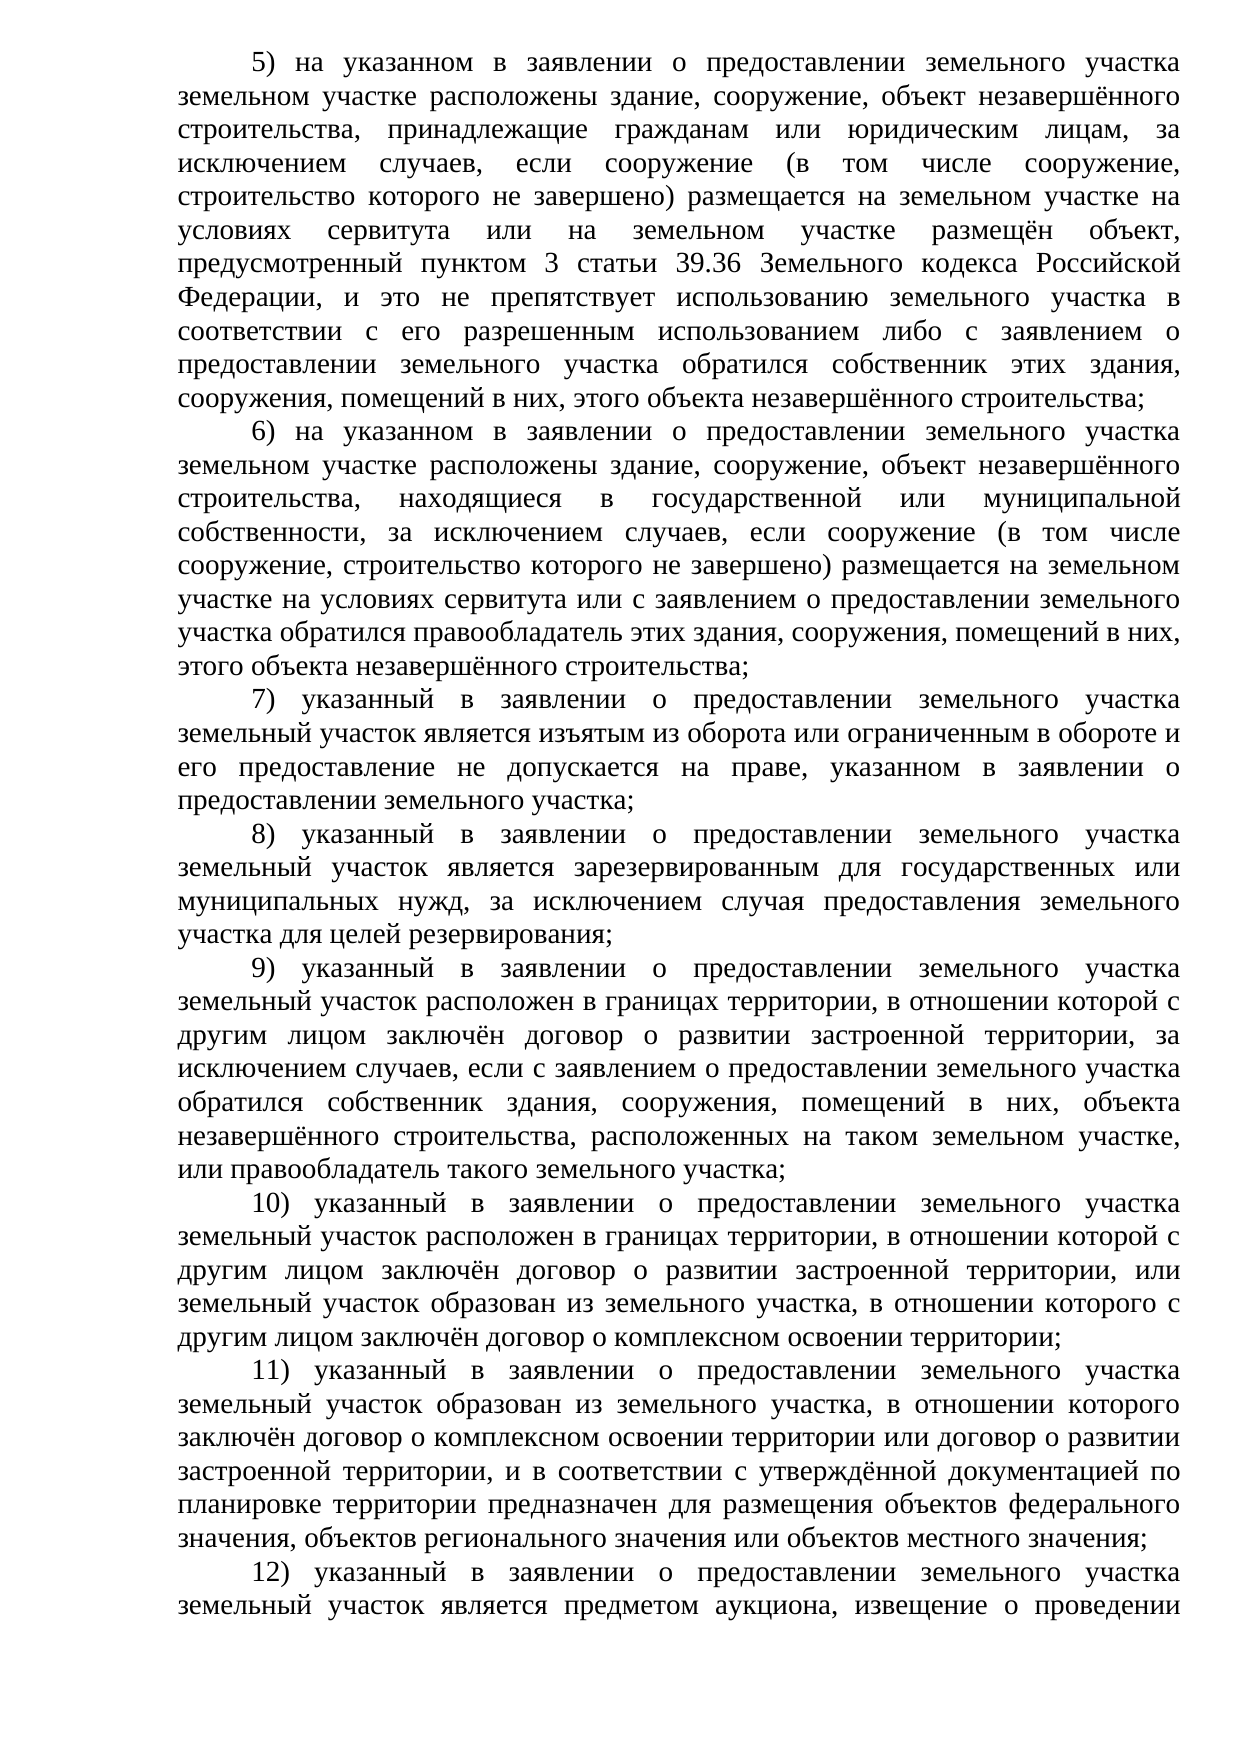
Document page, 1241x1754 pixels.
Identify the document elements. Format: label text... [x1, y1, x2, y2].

text 11) указанный в заявлении о предоставлении земельного участка земельный участок образован из земельного участка, в отношении которого заключён договор о комплексном освоении территории или договор о развитии застроенной территории, и в соответствии с утверждённой документацией по планировке территории предназначен для размещения объектов федерального значения, объектов регионального значения или объектов местного значения; [177, 1352, 1181, 1554]
text 9) указанный в заявлении о предоставлении земельного участка земельный участок расположен в границах территории, в отношении которой с другим лицом заключён договор о развитии застроенной территории, за исключением случаев, если с заявлением о предоставлении земельного участка обратился собственник здания, сооружения, помещений в них, объекта незавершённого строительства, расположенных на таком земельном участке, или правообладатель такого земельного участка; [177, 950, 1181, 1185]
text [177, 1554, 1181, 1621]
text 10) указанный в заявлении о предоставлении земельного участка земельный участок расположен в границах территории, в отношении которой с другим лицом заключён договор о развитии застроенной территории, или земельный участок образован из земельного участка, в отношении которого с другим лицом заключён договор о комплексном освоении территории; [177, 1185, 1181, 1352]
text 7) указанный в заявлении о предоставлении земельного участка земельный участок является изъятым из оборота или ограниченным в обороте и его предоставление не допускается на праве, указанном в заявлении о предоставлении земельного участка; [177, 682, 1181, 816]
text 8) указанный в заявлении о предоставлении земельного участка земельный участок является зарезервированным для государственных или муниципальных нужд, за исключением случая предоставления земельного участка для целей резервирования; [177, 816, 1181, 950]
text 6) на указанном в заявлении о предоставлении земельного участка земельном участке расположены здание, сооружение, объект незавершённого строительства, находящиеся в государственной или муниципальной собственности, за исключением случаев, если сооружение (в том числе сооружение, строительство которого не завершено) размещается на земельном участке на условиях сервитута или с заявлением о предоставлении земельного участка обратился правообладатель этих здания, сооружения, помещений в них, этого объекта незавершённого строительства; [177, 413, 1181, 682]
text 5) на указанном в заявлении о предоставлении земельного участка земельном участке расположены здание, сооружение, объект незавершённого строительства, принадлежащие гражданам или юридическим лицам, за исключением случаев, если сооружение (в том числе сооружение, строительство которого не завершено) размещается на земельном участке на условиях сервитута или на земельном участке размещён объект, предусмотренный пунктом 3 статьи 39.36 Земельного кодекса Российской Федерации, и это не препятствует использованию земельного участка в соответствии с его разрешенным использованием либо с заявлением о предоставлении земельного участка обратился собственник этих здания, сооружения, помещений в них, этого объекта незавершённого строительства; [177, 44, 1181, 413]
